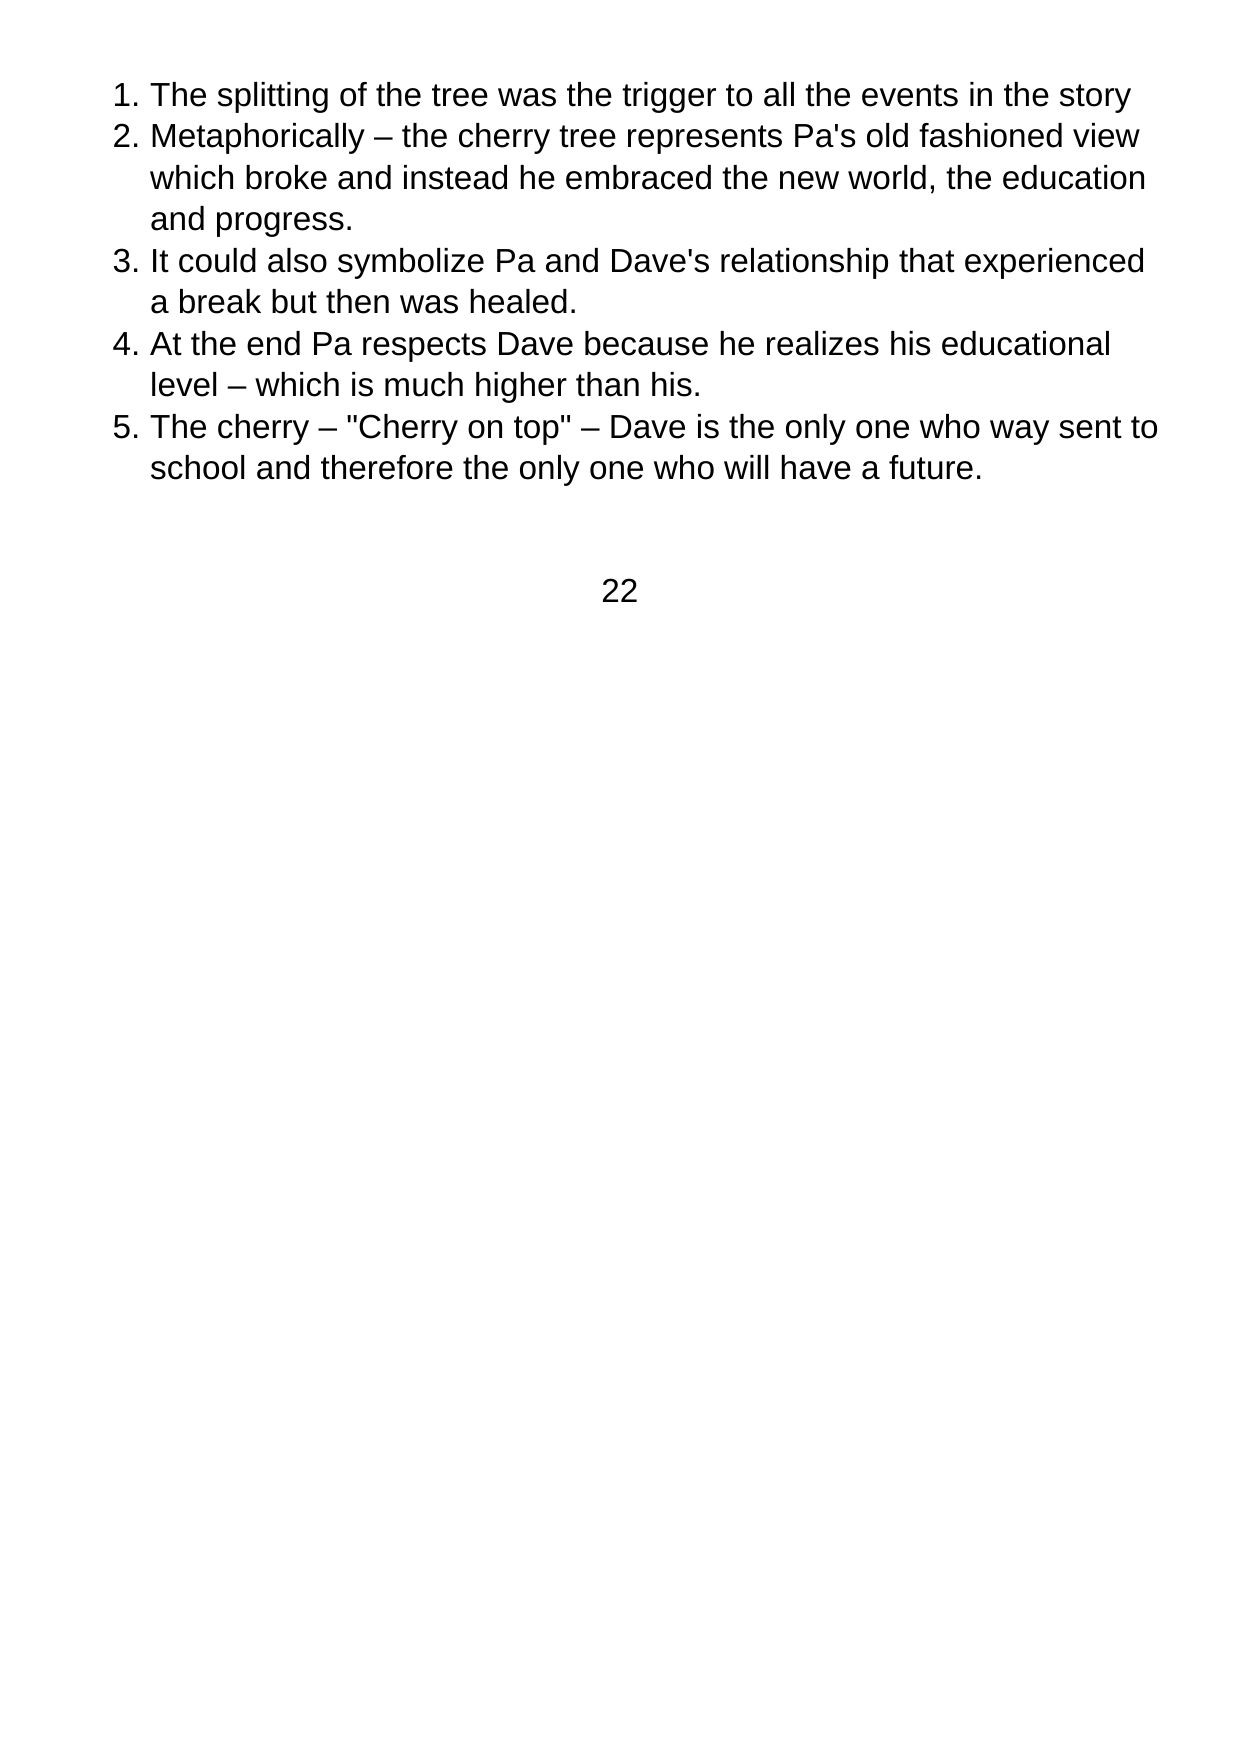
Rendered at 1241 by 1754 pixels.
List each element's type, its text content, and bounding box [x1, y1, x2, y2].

list The splitting of the tree was the trigger to all the events in the story [112, 75, 1165, 113]
list The cherry – "Cherry on top" – Dave is the only one who way sent to school and therefore the only one who will have a future. [112, 407, 1165, 487]
text 22 [75, 571, 1165, 610]
list It could also symbolize Pa and Dave's relationship that experienced a break but then was healed. [112, 241, 1165, 321]
list Metaphorically – the cherry tree represents Pa's old fashioned view which broke and instead he embraced the new world, the education and progress. [112, 116, 1165, 238]
list At the end Pa respects Dave because he realizes his educational level – which is much higher than his. [112, 324, 1165, 404]
